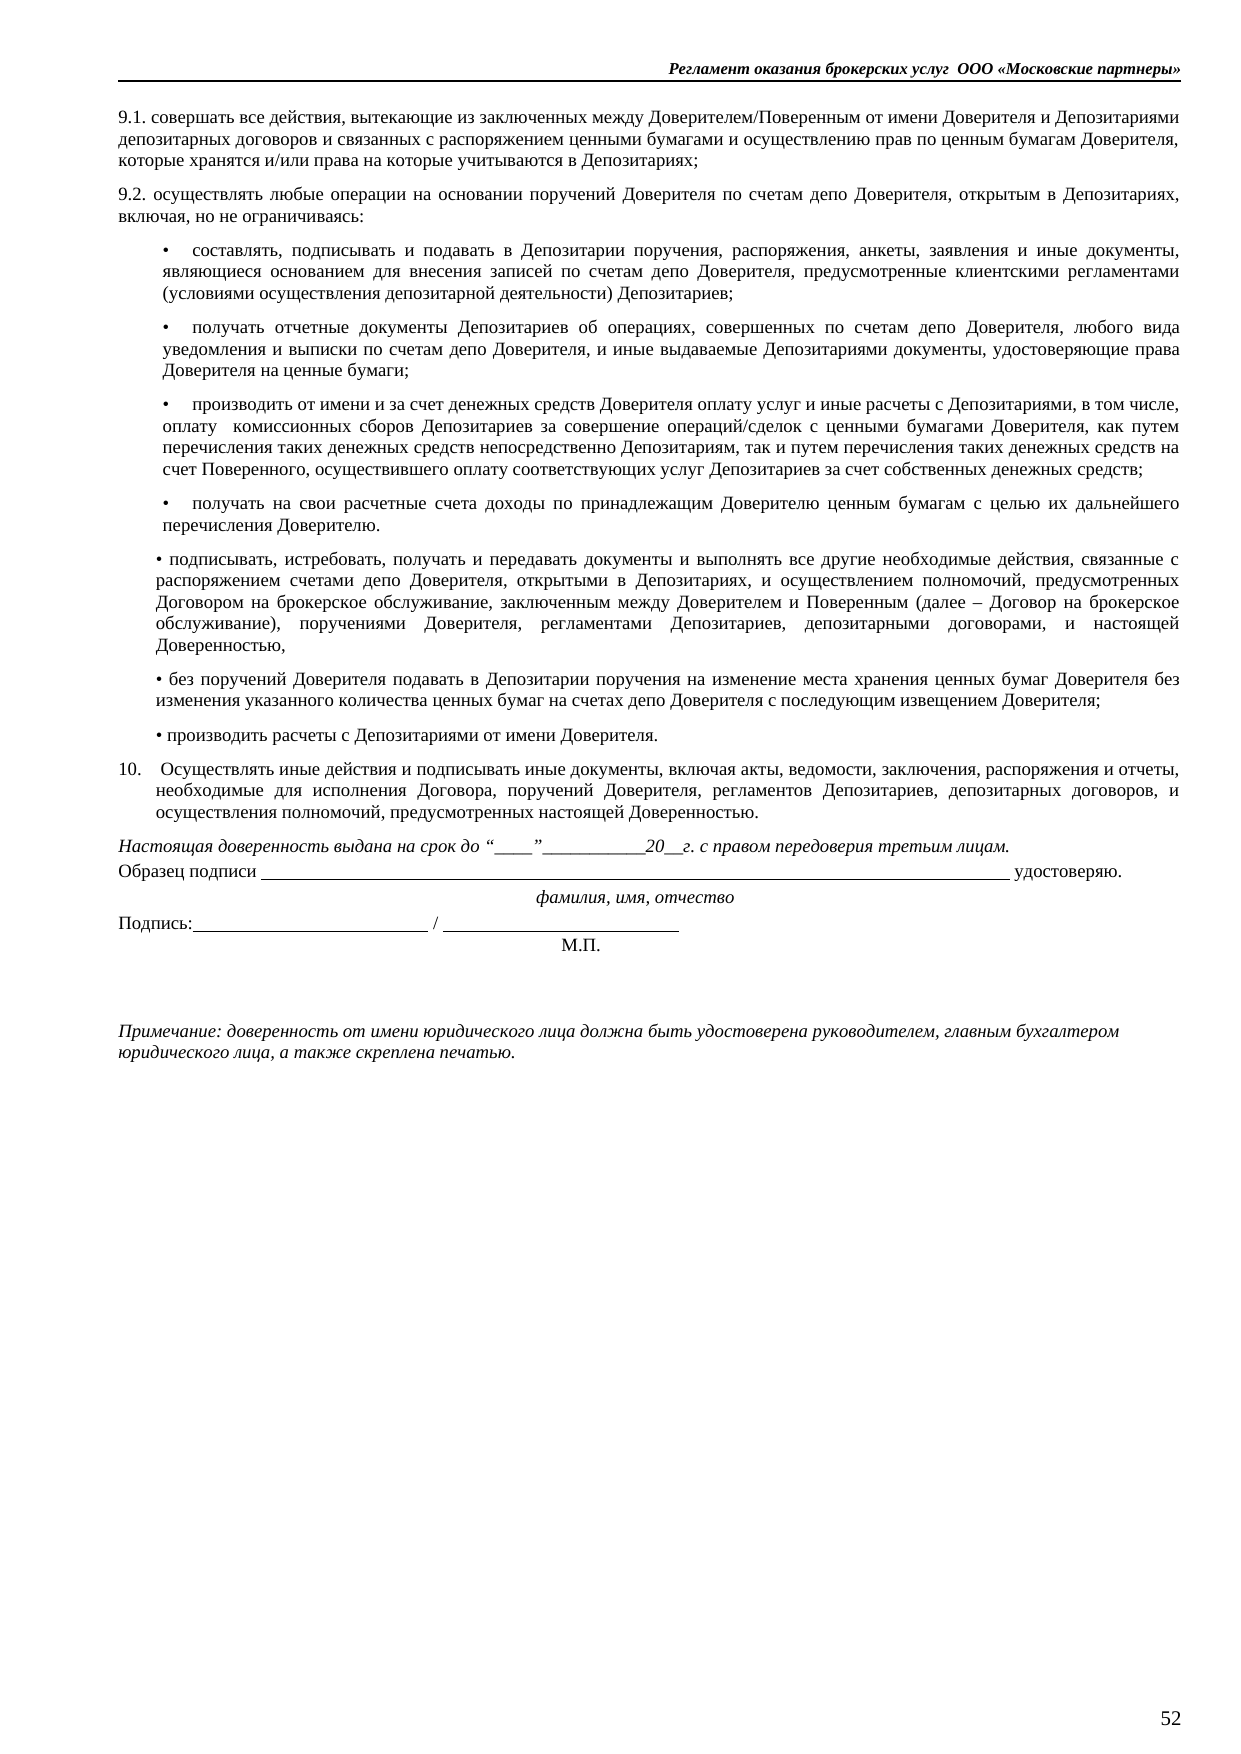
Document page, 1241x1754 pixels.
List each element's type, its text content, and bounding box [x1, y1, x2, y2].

text • составлять, подписывать и подавать в Депозитарии поручения, распоряжения, анкеты, заявления и иные документы, являющиеся основанием для внесения записей по счетам депо Доверителя, предусмотренные клиентскими регламентами (условиями осуществления депозитарной деятельности) Депозитариев; [162, 239, 1181, 303]
text • производить расчеты с Депозитариями от имени Доверителя. [156, 723, 1181, 745]
text М.П. [118, 933, 1181, 955]
text Образец подписи удостоверяю. [118, 860, 1181, 882]
text • получать отчетные документы Депозитариев об операциях, совершенных по счетам депо Доверителя, любого вида уведомления и выписки по счетам депо Доверителя, и иные выдаваемые Депозитариями документы, удостоверяющие права Доверителя на ценные бумаги; [162, 316, 1181, 381]
text • получать на свои расчетные счета доходы по принадлежащим Доверителю ценным бумагам с целью их дальнейшего перечисления Доверителю. [162, 492, 1181, 535]
text Подпись: / [118, 912, 1181, 933]
text • производить от имени и за счет денежных средств Доверителя оплату услуг и иные расчеты с Депозитариями, в том числе, оплату комиссионных сборов Депозитариев за совершение операций/сделок с ценными бумагами Доверителя, как путем перечисления таких денежных средств непосредственно Депозитариям, так и путем перечисления таких денежных средств на счет Поверенного, осуществившего оплату соответствующих услуг Депозитариев за счет собственных денежных средств; [162, 393, 1181, 479]
list Осуществлять иные действия и подписывать иные документы, включая акты, ведомости, заключения, распоряжения и отчеты, необходимые для исполнения Договора, поручений Доверителя, регламентов Депозитариев, депозитарных договоров, и осуществления полномочий, предусмотренных настоящей Доверенностью. [118, 757, 1181, 822]
text Настоящая доверенность выдана на срок до “____”___________20__г. с правом передоверия третьим лицам. [118, 835, 1181, 856]
text • без поручений Доверителя подавать в Депозитарии поручения на изменение места хранения ценных бумаг Доверителя без изменения указанного количества ценных бумаг на счетах депо Доверителя с последующим извещением Доверителя; [156, 668, 1181, 711]
text 9.2. осуществлять любые операции на основании поручений Доверителя по счетам депо Доверителя, открытым в Депозитариях, включая, но не ограничиваясь: [118, 183, 1181, 226]
text 9.1. совершать все действия, вытекающие из заключенных между Доверителем/Поверенным от имени Доверителя и Депозитариями депозитарных договоров и связанных с распоряжением ценными бумагами и осуществлению прав по ценным бумагам Доверителя, которые хранятся и/или права на которые учитываются в Депозитариях; [118, 106, 1181, 171]
text • подписывать, истребовать, получать и передавать документы и выполнять все другие необходимые действия, связанные с распоряжением счетами депо Доверителя, открытыми в Депозитариях, и осуществлением полномочий, предусмотренных Договором на брокерское обслуживание, заключенным между Доверителем и Поверенным (далее – Договор на брокерское обслуживание), поручениями Доверителя, регламентами Депозитариев, депозитарными договорами, и настоящей Доверенностью, [156, 547, 1181, 655]
text Примечание: доверенность от имени юридического лица должна быть удостоверена руководителем, главным бухгалтером юридического лица, а также скреплена печатью. [118, 1020, 1181, 1063]
text фамилия, имя, отчество [118, 886, 1181, 908]
